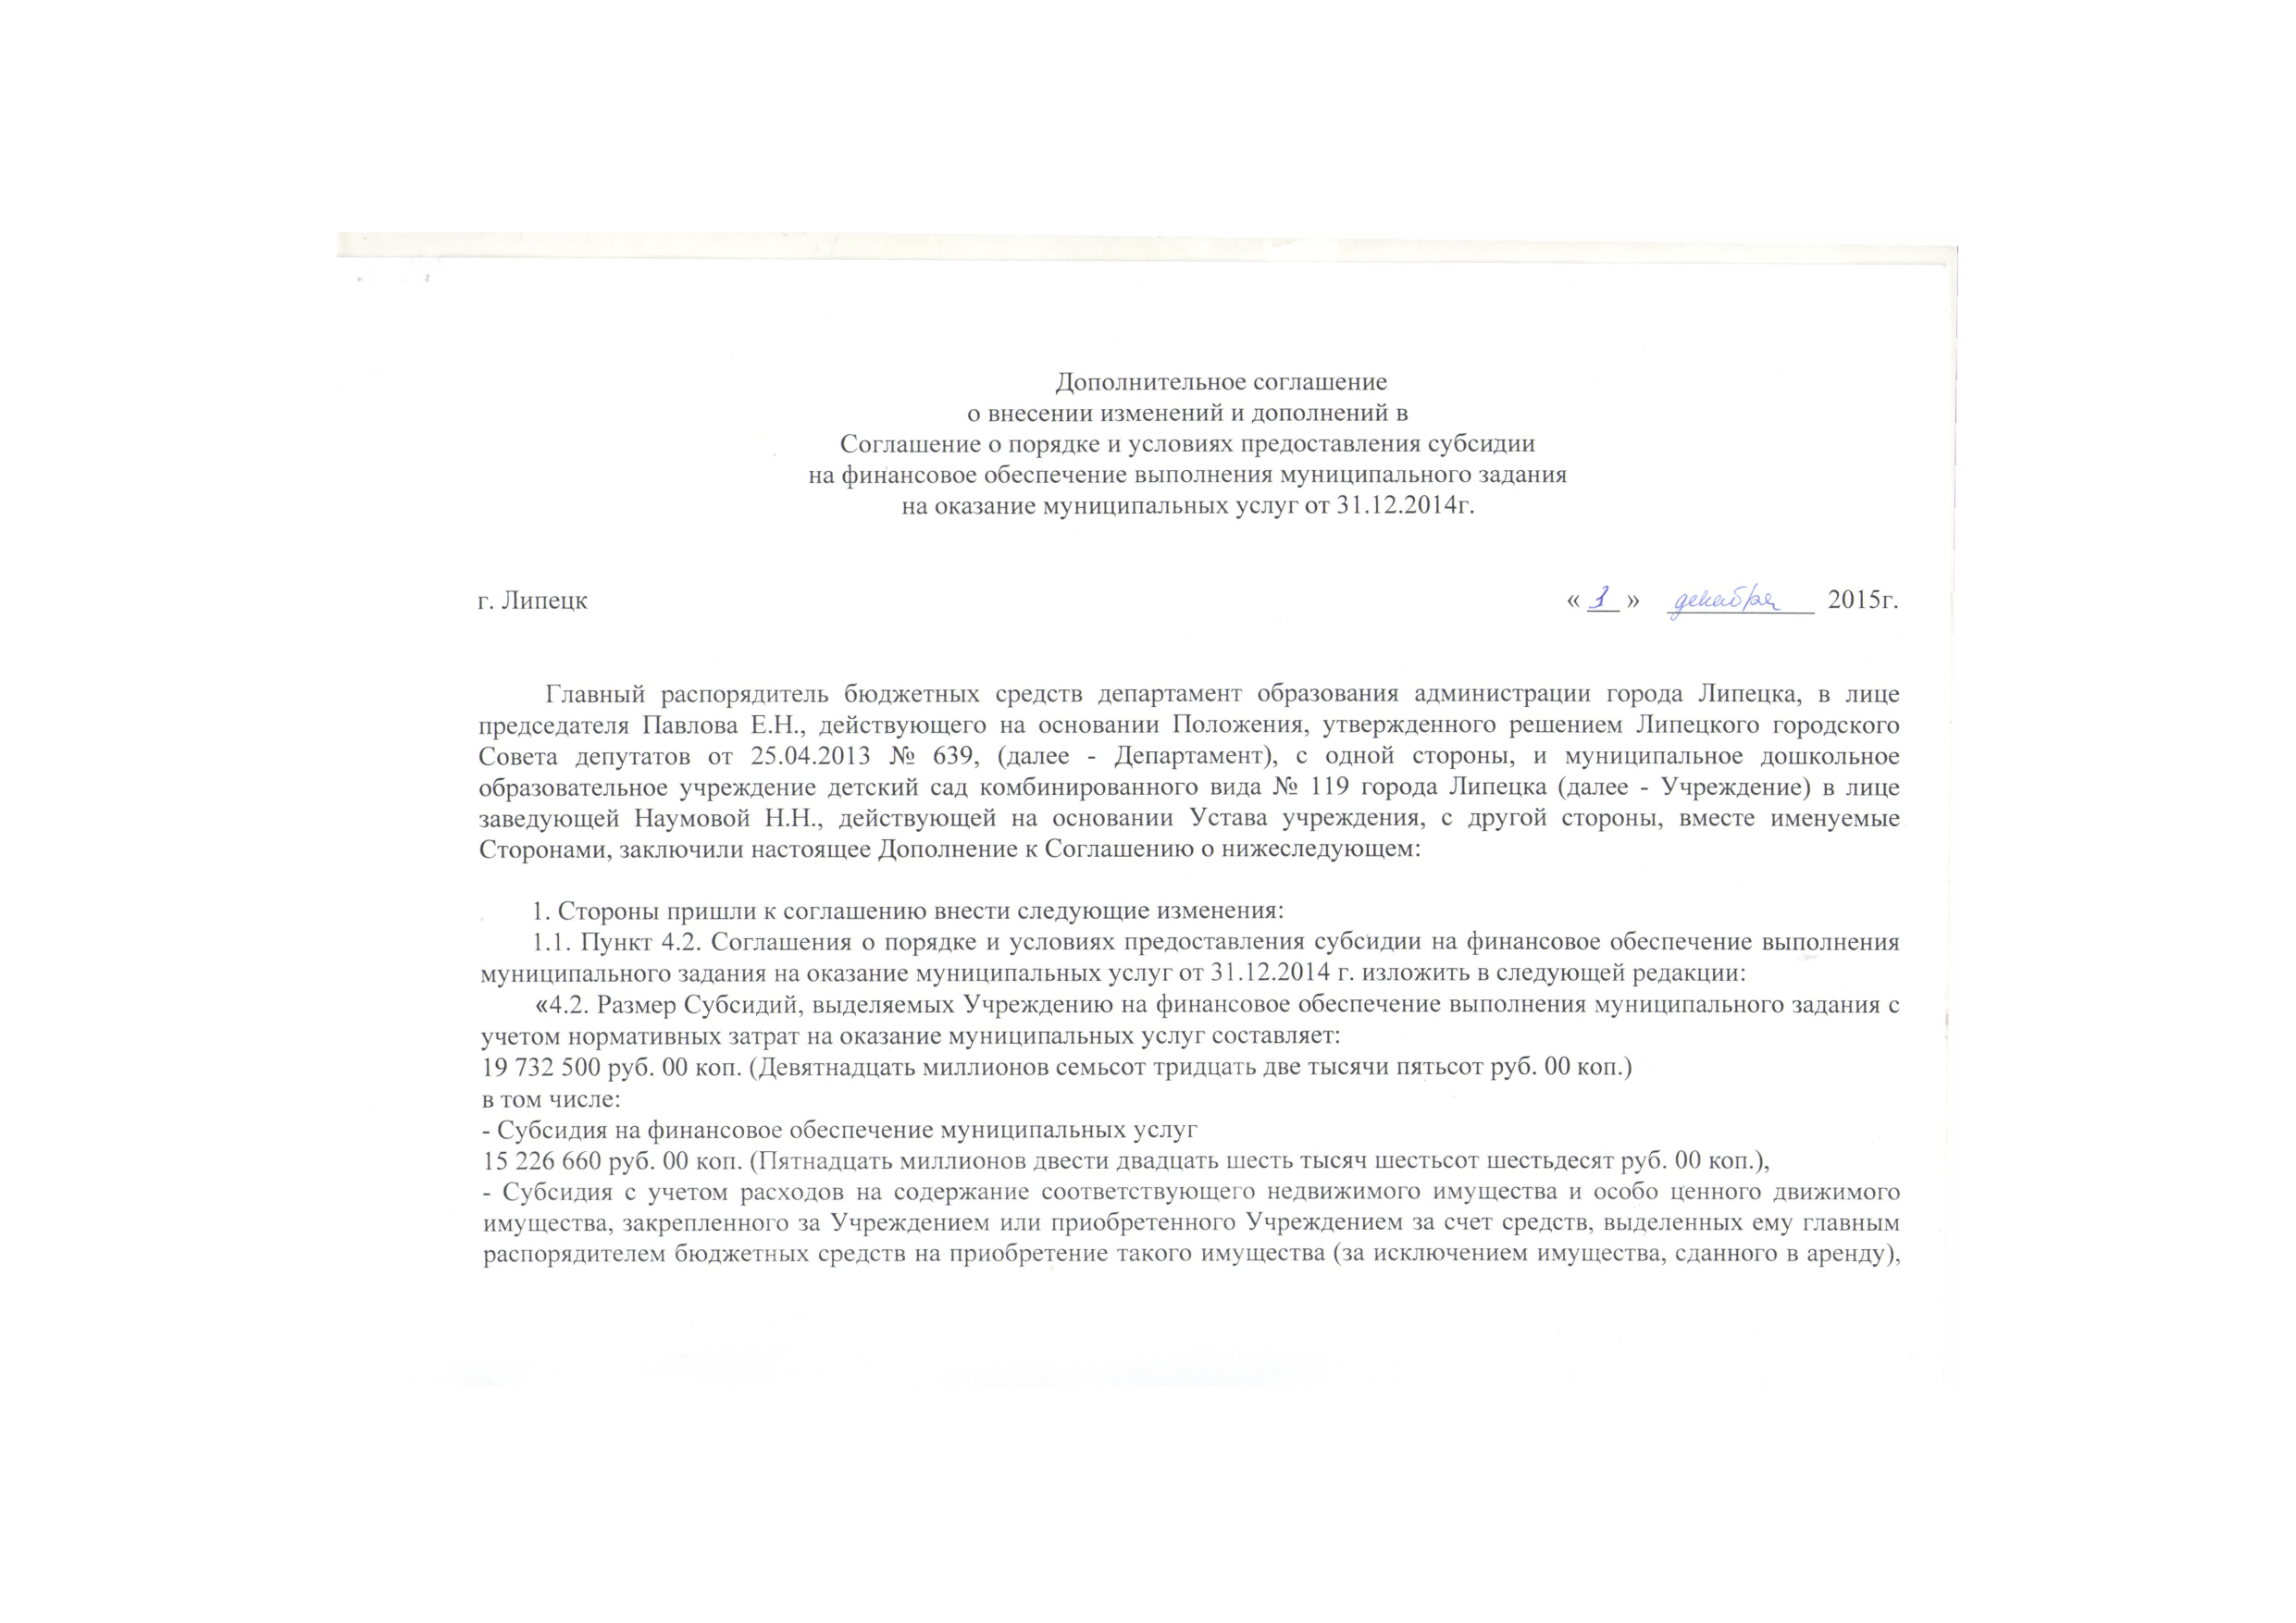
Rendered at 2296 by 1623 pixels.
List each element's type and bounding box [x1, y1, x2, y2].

picture [337, 232, 1958, 1386]
